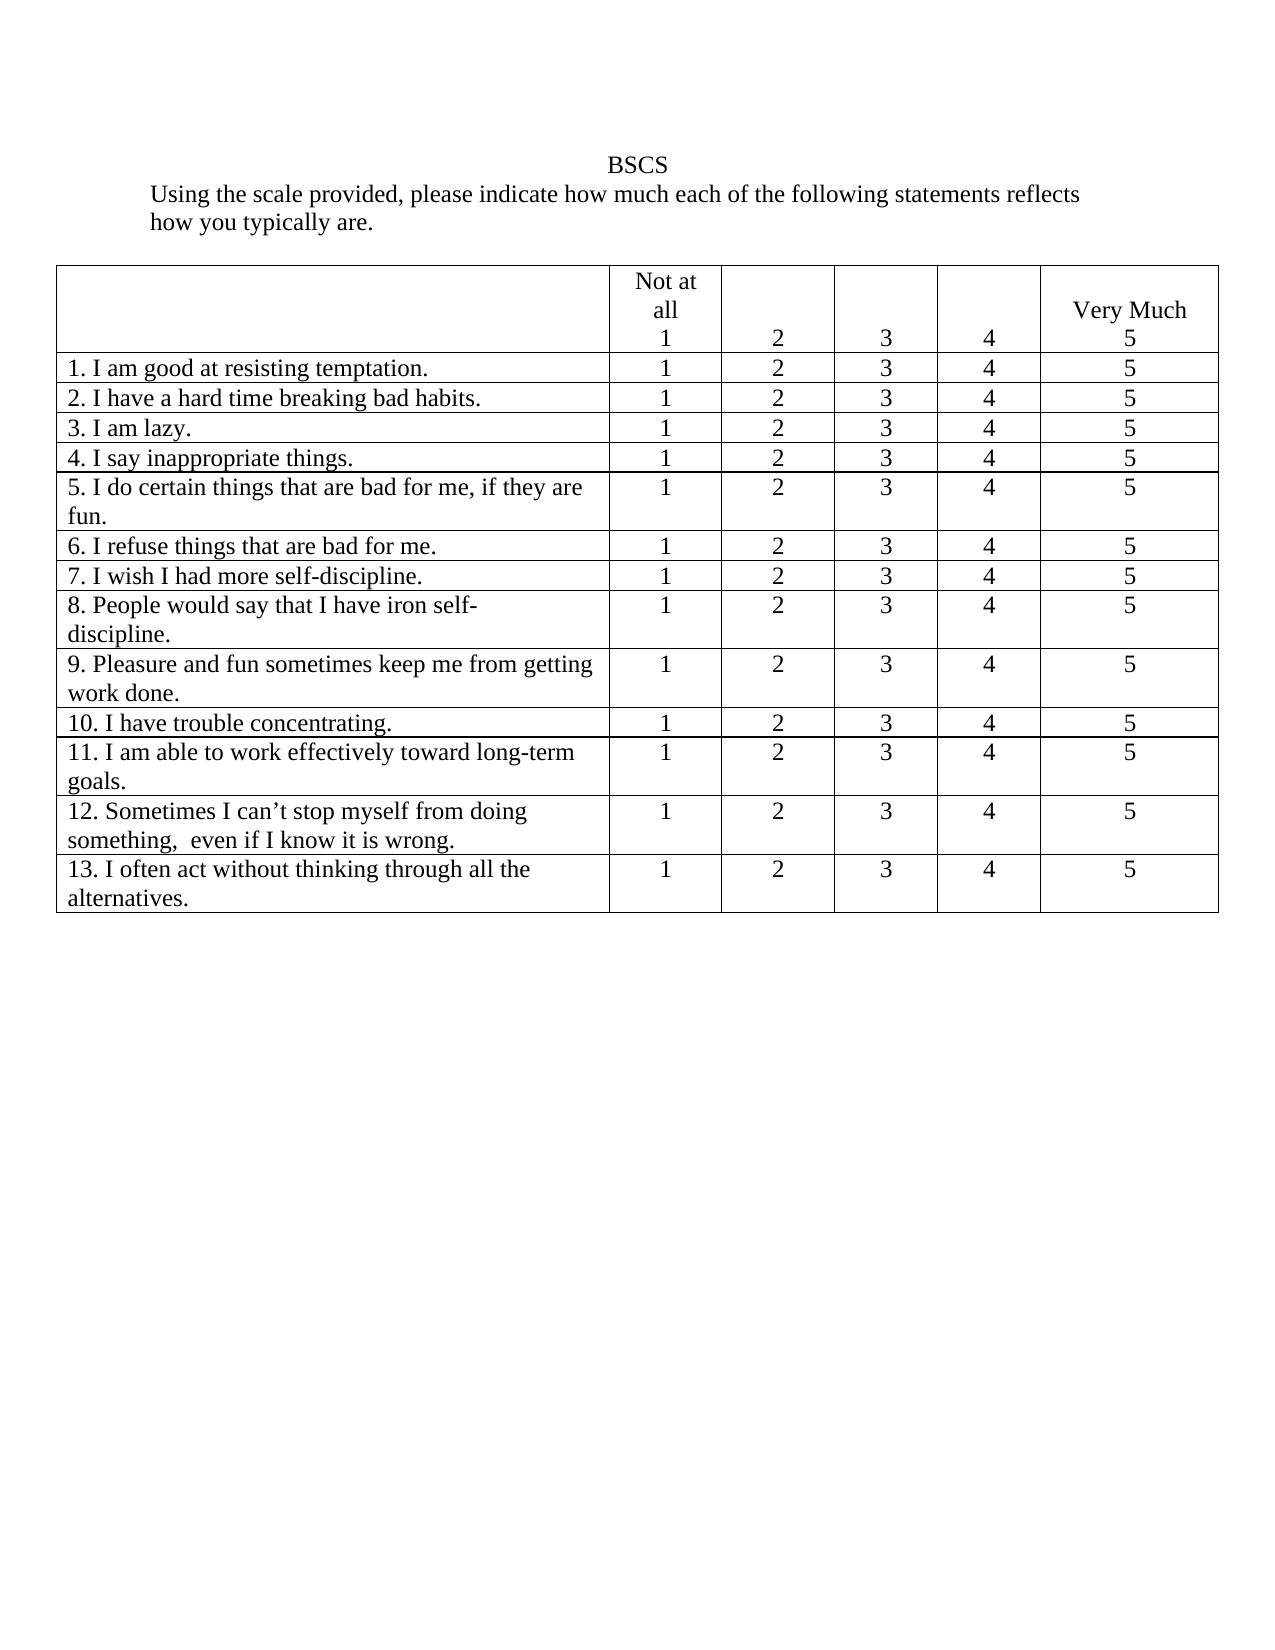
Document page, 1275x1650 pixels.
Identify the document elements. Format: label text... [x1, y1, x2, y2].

table_cell 1 [610, 708, 721, 736]
table_cell 4 [938, 561, 1040, 589]
table_cell 3 [835, 649, 937, 707]
table_cell 1 [610, 796, 721, 853]
table_cell 2 [722, 796, 834, 853]
table_cell 5. I do certain things that are bad for me, if they are fun. [57, 473, 609, 530]
table_cell 2 [722, 649, 834, 707]
table_cell 2 [722, 531, 834, 560]
table_cell 3 [835, 353, 937, 382]
table_cell 3 [835, 855, 937, 912]
table_header [57, 266, 609, 352]
table_header Not at all 1 [610, 266, 721, 352]
table_cell 1 [610, 443, 721, 471]
table_cell 5 [1041, 855, 1218, 912]
table_cell 5 [1041, 443, 1218, 471]
table_cell 11. I am able to work effectively toward long-term goals. [57, 738, 609, 795]
table_cell 1 [610, 561, 721, 589]
table_cell 2 [722, 591, 834, 648]
table_cell 5 [1041, 708, 1218, 736]
table_cell 4 [938, 473, 1040, 530]
text Using the scale provided, please indicate how much each of the following statements reflects how you typically are. [150, 179, 1125, 265]
table_cell 5 [1041, 473, 1218, 530]
table_cell 1 [610, 383, 721, 412]
table_cell 4 [938, 531, 1040, 560]
table_cell 1 [610, 738, 721, 795]
table_cell 10. I have trouble concentrating. [57, 708, 609, 736]
table_cell 4 [938, 796, 1040, 853]
table_cell 1 [610, 531, 721, 560]
table_cell 8. People would say that I have iron self-discipline. [57, 591, 609, 648]
table_header 2 [722, 266, 834, 352]
table_cell 2 [722, 443, 834, 471]
table_cell 2 [722, 708, 834, 736]
table_cell 2 [722, 561, 834, 589]
table_cell 2 [722, 855, 834, 912]
table_cell 3 [835, 473, 937, 530]
text BSCS [150, 150, 1125, 179]
table_cell 5 [1041, 353, 1218, 382]
table_cell 5 [1041, 738, 1218, 795]
table_cell 2. I have a hard time breaking bad habits. [57, 383, 609, 412]
table_cell 9. Pleasure and fun sometimes keep me from getting work done. [57, 649, 609, 707]
table_cell 12. Sometimes I can’t stop myself from doing something, even if I know it is wrong. [57, 796, 609, 853]
table_cell 3. I am lazy. [57, 413, 609, 442]
table_cell 6. I refuse things that are bad for me. [57, 531, 609, 560]
table_cell 3 [835, 561, 937, 589]
table_cell 2 [722, 738, 834, 795]
table_cell 4 [938, 738, 1040, 795]
table_cell 5 [1041, 649, 1218, 707]
table_header 4 [938, 266, 1040, 352]
table_cell 2 [722, 353, 834, 382]
table_cell 5 [1041, 796, 1218, 853]
table_cell 2 [722, 473, 834, 530]
table_cell 4 [938, 855, 1040, 912]
table_cell 3 [835, 796, 937, 853]
table_cell 4 [938, 383, 1040, 412]
table_cell 1 [610, 591, 721, 648]
table_cell 3 [835, 531, 937, 560]
table_cell 5 [1041, 413, 1218, 442]
table_cell 4 [938, 353, 1040, 382]
table_cell 1 [610, 473, 721, 530]
table_cell 2 [722, 413, 834, 442]
table_cell 1 [610, 413, 721, 442]
table_cell 4 [938, 708, 1040, 736]
table_cell 1 [610, 353, 721, 382]
table_cell 4 [938, 443, 1040, 471]
table_cell 5 [1041, 383, 1218, 412]
table_cell 3 [835, 443, 937, 471]
table_cell 13. I often act without thinking through all the alternatives. [57, 855, 609, 912]
table_cell 3 [835, 383, 937, 412]
table_cell 1 [610, 649, 721, 707]
table_cell 4 [938, 413, 1040, 442]
table_cell 5 [1041, 561, 1218, 589]
table_cell 4 [938, 649, 1040, 707]
table_cell 5 [1041, 531, 1218, 560]
table_cell 3 [835, 413, 937, 442]
table_header 3 [835, 266, 937, 352]
table_cell 5 [1041, 591, 1218, 648]
table_cell 2 [722, 383, 834, 412]
table_header Very Much 5 [1041, 266, 1218, 352]
table_cell 3 [835, 738, 937, 795]
table_cell 3 [835, 591, 937, 648]
table_cell 3 [835, 708, 937, 736]
table_cell 1. I am good at resisting temptation. [57, 353, 609, 382]
table_cell 1 [610, 855, 721, 912]
table_cell 4 [938, 591, 1040, 648]
table_cell 4. I say inappropriate things. [57, 443, 609, 471]
table_cell 7. I wish I had more self-discipline. [57, 561, 609, 589]
